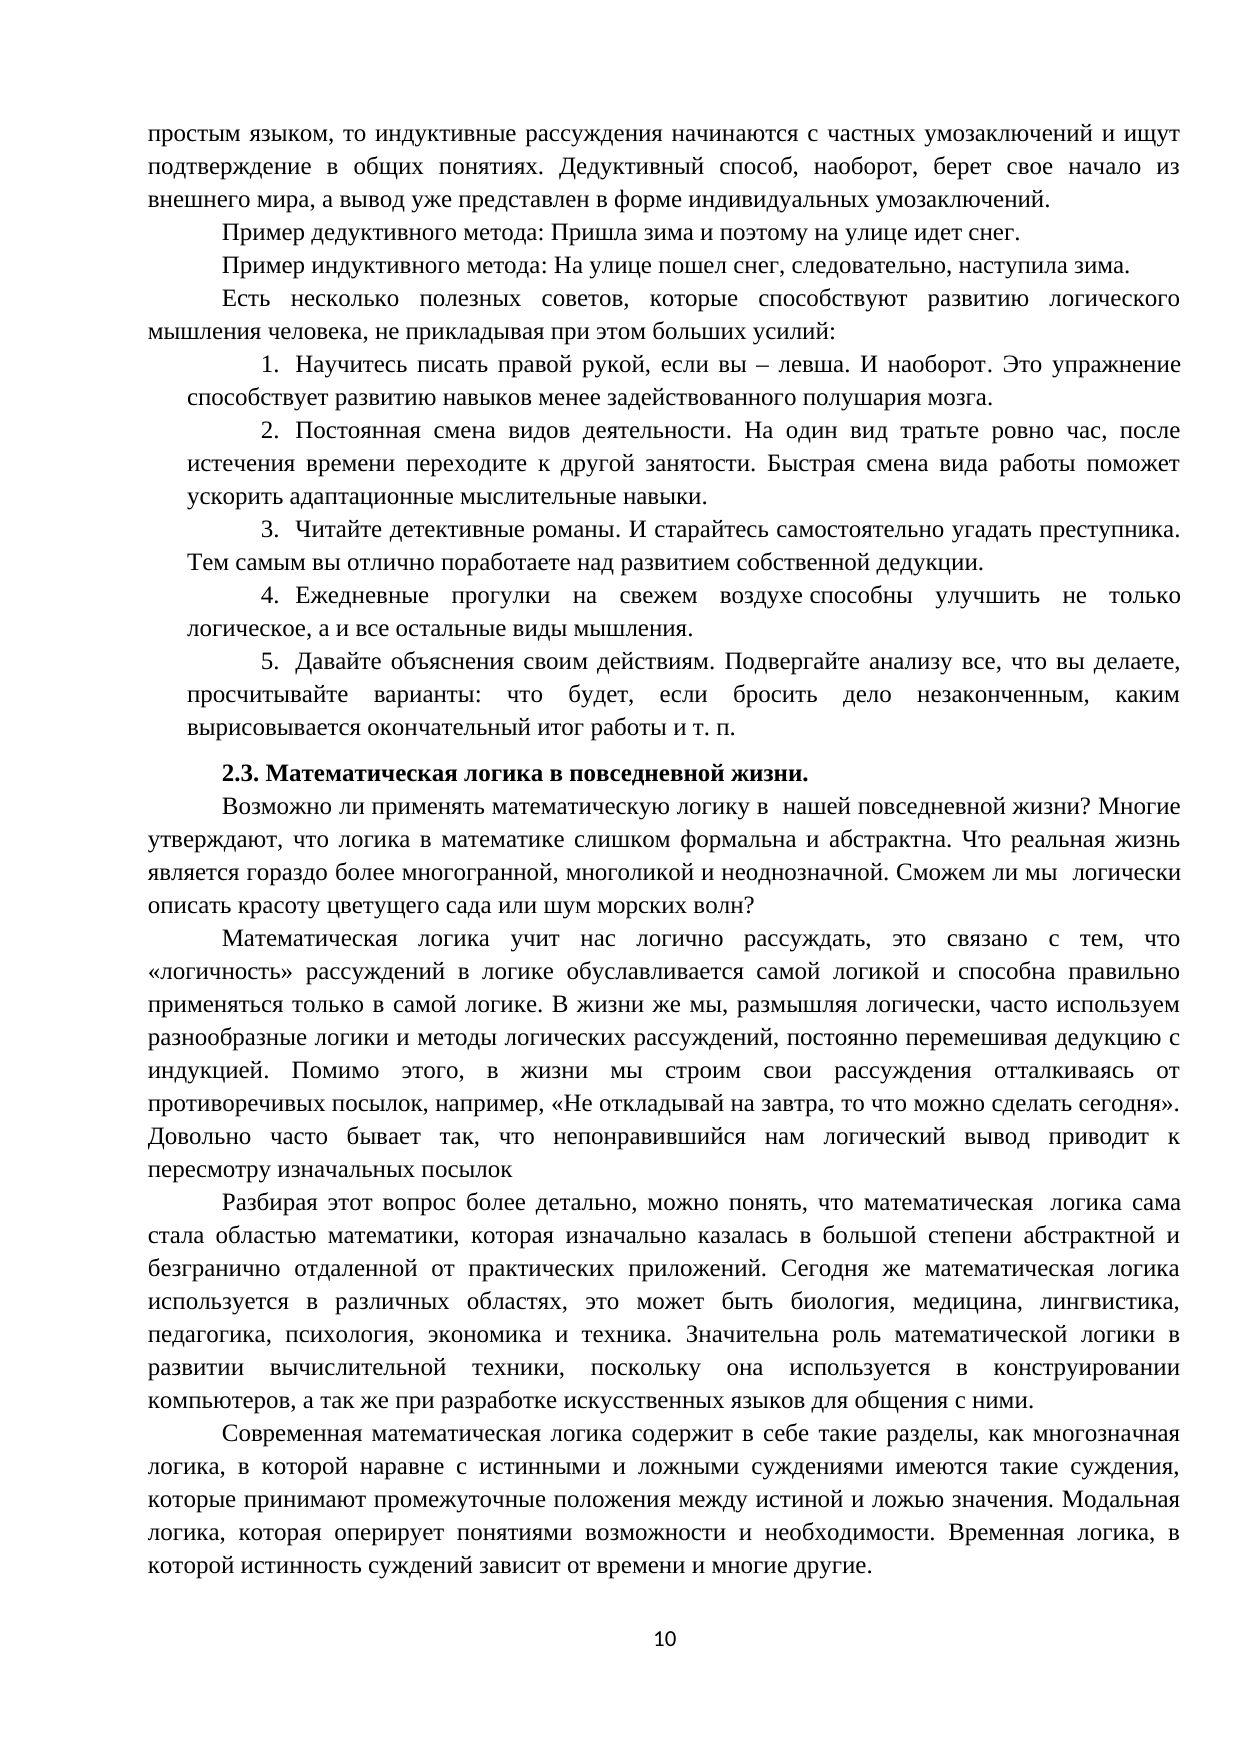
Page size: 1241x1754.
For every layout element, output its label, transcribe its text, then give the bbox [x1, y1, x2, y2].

text Пример индуктивного метода: На улице пошел снег, следовательно, наступила зима. [148, 250, 1181, 279]
list Постоянная смена видов деятельности. На один вид тратьте ровно час, после истечения времени переходите к другой занятости. Быстрая смена вида работы поможет ускорить адаптационные мыслительные навыки. [187, 415, 1181, 510]
list Ежедневные прогулки на свежем воздухе способны улучшить не только логическое, а и все остальные виды мышления. [187, 580, 1181, 642]
text Современная математическая логика содержит в себе такие разделы, как многозначная логика, в которой наравне с истинными и ложными суждениями имеются такие суждения, которые принимают промежуточные положения между истиной и ложью значения. Модальная логика, которая оперирует понятиями возможности и необходимости. Временная логика, в которой истинность суждений зависит от времени и многие другие. [148, 1418, 1181, 1579]
list Читайте детективные романы. И старайтесь самостоятельно угадать преступника. Тем самым вы отлично поработаете над развитием собственной дедукции. [187, 514, 1181, 576]
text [148, 118, 1181, 213]
text Математическая логика учит нас логично рассуждать, это связано с тем, что «логичность» рассуждений в логике обуславливается самой логикой и способна правильно применяться только в самой логике. В жизни же мы, размышляя логически, часто используем разнообразные логики и методы логических рассуждений, постоянно перемешивая дедукцию с индукцией. Помимо этого, в жизни мы строим свои рассуждения отталкиваясь от противоречивых посылок, например, «Не откладывай на завтра, то что можно сделать сегодня». Довольно часто бывает так, что непонравившийся нам логический вывод приводит к пересмотру изначальных посылок [148, 923, 1181, 1183]
text Есть несколько полезных советов, которые способствуют развитию логического мышления человека, не прикладывая при этом больших усилий: [148, 283, 1181, 345]
text Пример дедуктивного метода: Пришла зима и поэтому на улице идет снег. [148, 217, 1181, 246]
text 2.3. Математическая логика в повседневной жизни. [148, 758, 1181, 787]
list Давайте объяснения своим действиям. Подвергайте анализу все, что вы делаете, просчитывайте варианты: что будет, если бросить дело незаконченным, каким вырисовывается окончательный итог работы и т. п. [187, 646, 1181, 741]
list Научитесь писать правой рукой, если вы – левша. И наоборот. Это упражнение способствует развитию навыков менее задействованного полушария мозга. [187, 349, 1181, 411]
text Возможно ли применять математическую логику в нашей повседневной жизни? Многие утверждают, что логика в математике слишком формальна и абстрактна. Что реальная жизнь является гораздо более многогранной, многоликой и неоднозначной. Сможем ли мы логически описать красоту цветущего сада или шум морских волн? [148, 791, 1181, 919]
text Разбирая этот вопрос более детально, можно понять, что математическая логика сама стала областью математики, которая изначально казалась в большой степени абстрактной и безгранично отдаленной от практических приложений. Сегодня же математическая логика используется в различных областях, это может быть биология, медицина, лингвистика, педагогика, психология, экономика и техника. Значительна роль математической логики в развитии вычислительной техники, поскольку она используется в конструировании компьютеров, а так же при разработке искусственных языков для общения с ними. [148, 1187, 1181, 1414]
